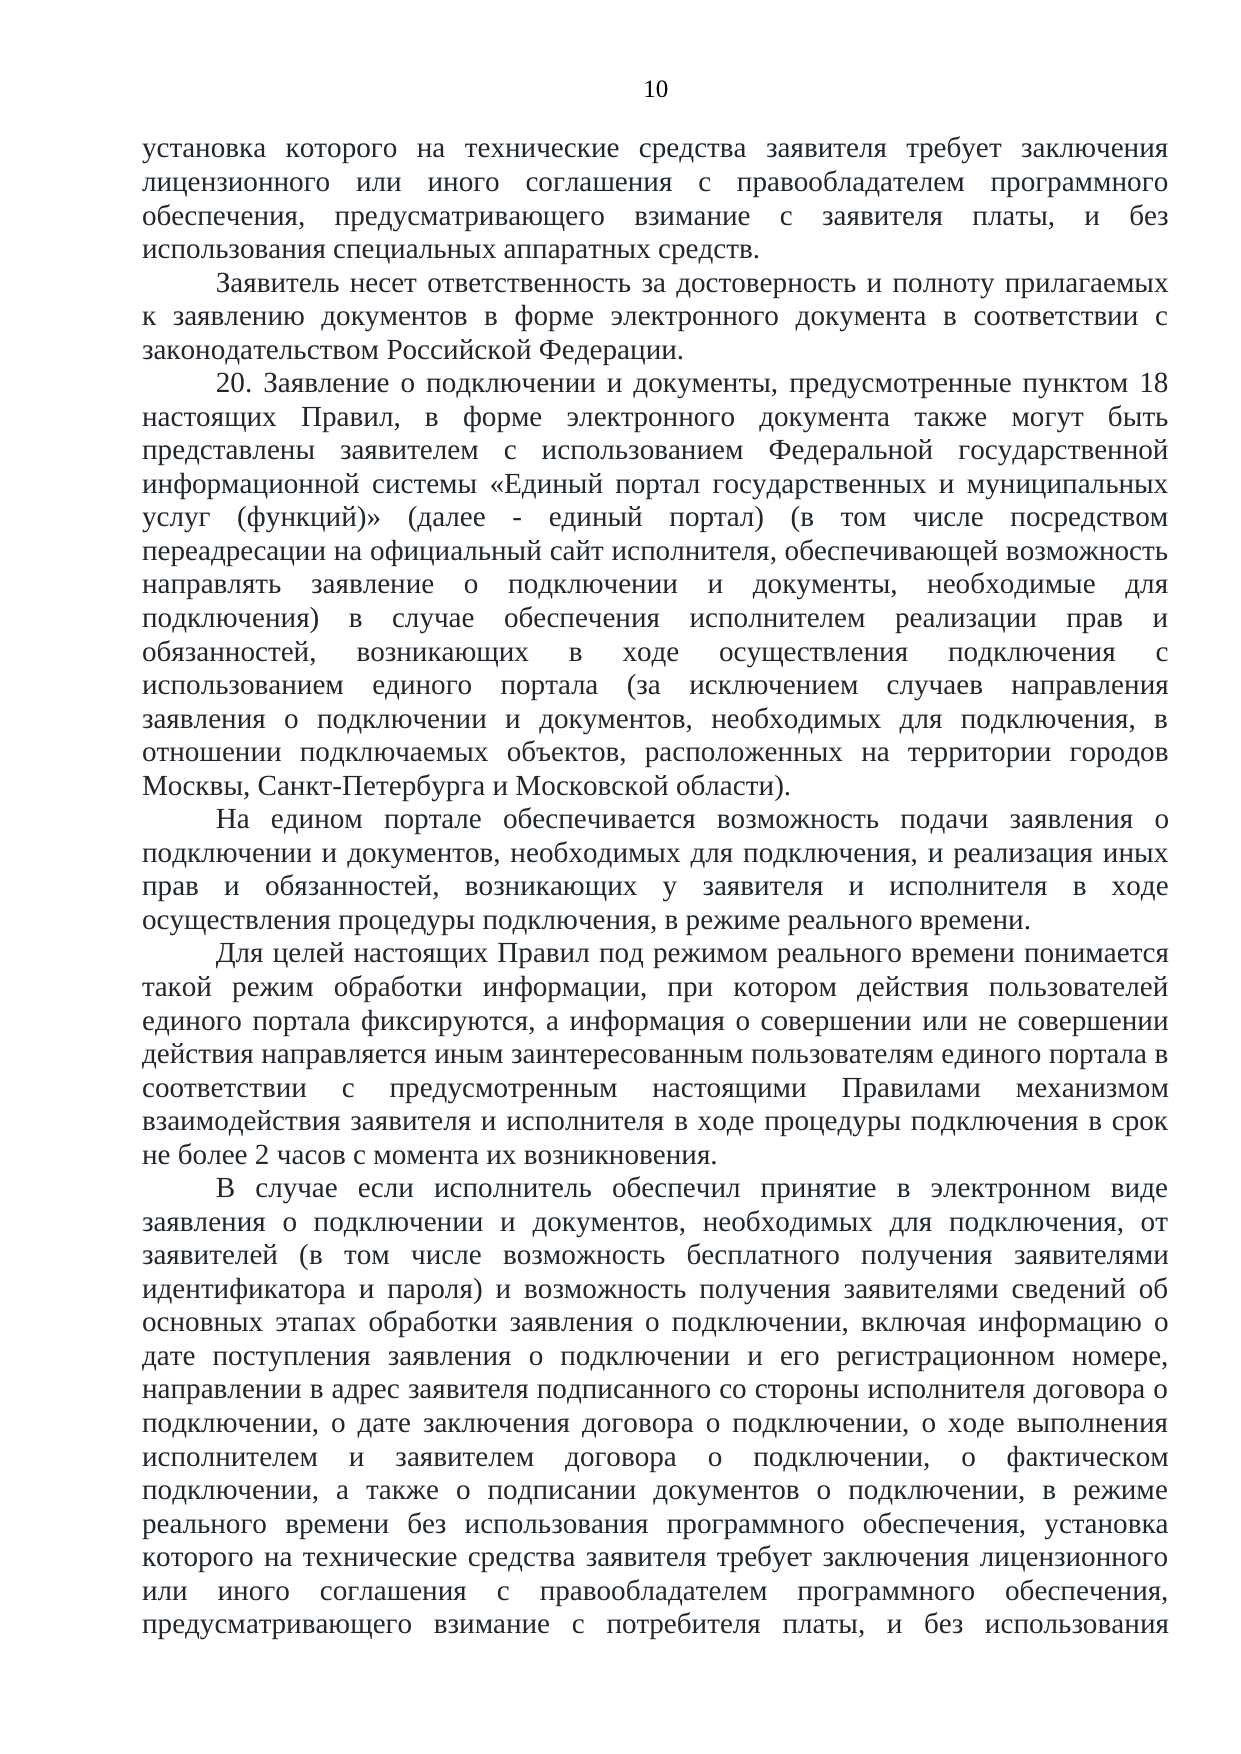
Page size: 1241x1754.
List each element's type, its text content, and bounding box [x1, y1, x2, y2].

text 20. Заявление о подключении и документы, предусмотренные пунктом 18 настоящих Правил, в форме электронного документа также могут быть представлены заявителем с использованием Федеральной государственной информационной системы «Единый портал государственных и муниципальных услуг (функций)» (далее - единый портал) (в том числе посредством переадресации на официальный сайт исполнителя, обеспечивающей возможность направлять заявление о подключении и документы, необходимые для подключения) в случае обеспечения исполнителем реализации прав и обязанностей, возникающих в ходе осуществления подключения с использованием единого портала (за исключением случаев направления заявления о подключении и документов, необходимых для подключения, в отношении подключаемых объектов, расположенных на территории городов Москвы, Санкт-Петербурга и Московской области). [142, 365, 1169, 801]
text Для целей настоящих Правил под режимом реального времени понимается такой режим обработки информации, при котором действия пользователей единого портала фиксируются, а информация о совершении или не совершении действия направляется иным заинтересованным пользователям единого портала в соответствии с предусмотренным настоящими Правилами механизмом взаимодействия заявителя и исполнителя в ходе процедуры подключения в срок не более 2 часов с момента их возникновения. [142, 936, 1169, 1170]
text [142, 1170, 1169, 1640]
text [142, 131, 1169, 265]
text На едином портале обеспечивается возможность подачи заявления о подключении и документов, необходимых для подключения, и реализация иных прав и обязанностей, возникающих у заявителя и исполнителя в ходе осуществления процедуры подключения, в режиме реального времени. [142, 801, 1169, 936]
text Заявитель несет ответственность за достоверность и полноту прилагаемых к заявлению документов в форме электронного документа в соответствии с законодательством Российской Федерации. [142, 265, 1169, 365]
